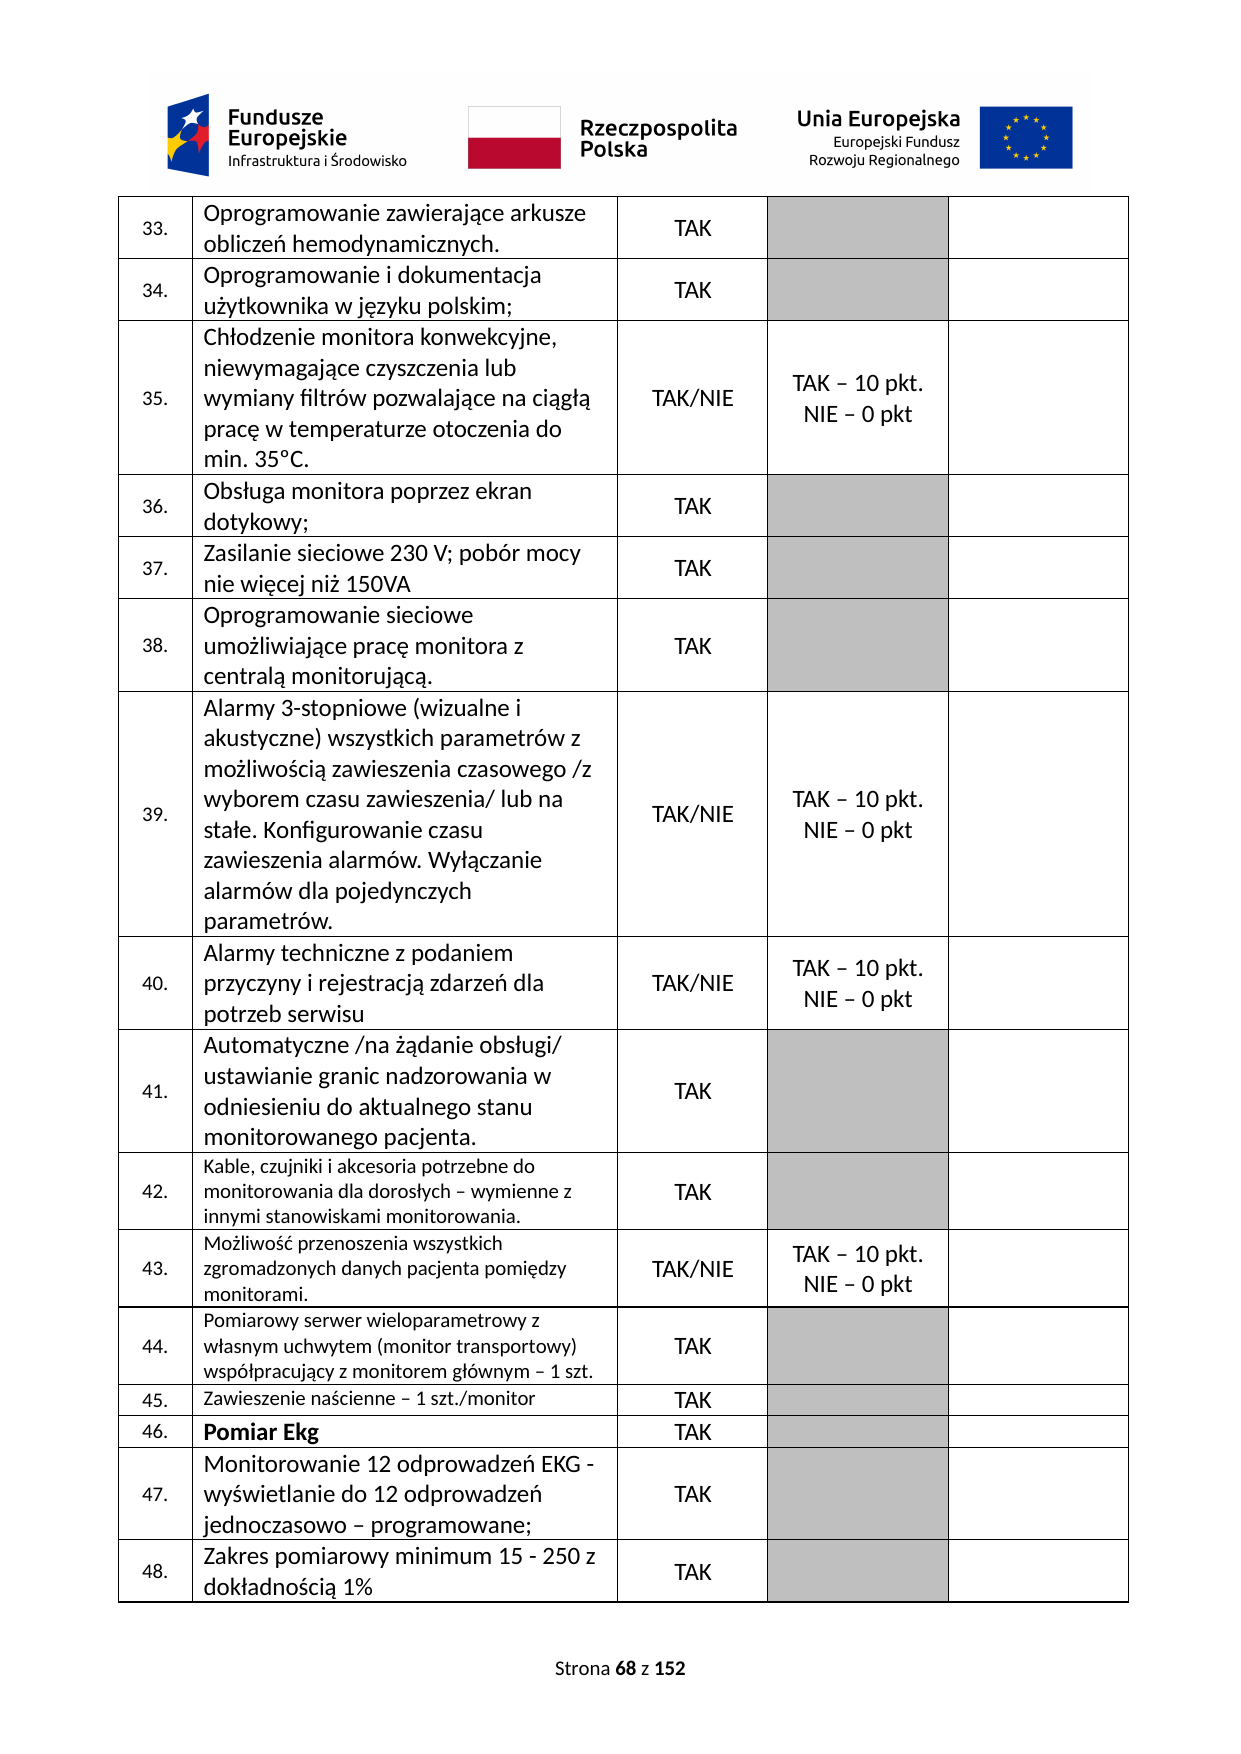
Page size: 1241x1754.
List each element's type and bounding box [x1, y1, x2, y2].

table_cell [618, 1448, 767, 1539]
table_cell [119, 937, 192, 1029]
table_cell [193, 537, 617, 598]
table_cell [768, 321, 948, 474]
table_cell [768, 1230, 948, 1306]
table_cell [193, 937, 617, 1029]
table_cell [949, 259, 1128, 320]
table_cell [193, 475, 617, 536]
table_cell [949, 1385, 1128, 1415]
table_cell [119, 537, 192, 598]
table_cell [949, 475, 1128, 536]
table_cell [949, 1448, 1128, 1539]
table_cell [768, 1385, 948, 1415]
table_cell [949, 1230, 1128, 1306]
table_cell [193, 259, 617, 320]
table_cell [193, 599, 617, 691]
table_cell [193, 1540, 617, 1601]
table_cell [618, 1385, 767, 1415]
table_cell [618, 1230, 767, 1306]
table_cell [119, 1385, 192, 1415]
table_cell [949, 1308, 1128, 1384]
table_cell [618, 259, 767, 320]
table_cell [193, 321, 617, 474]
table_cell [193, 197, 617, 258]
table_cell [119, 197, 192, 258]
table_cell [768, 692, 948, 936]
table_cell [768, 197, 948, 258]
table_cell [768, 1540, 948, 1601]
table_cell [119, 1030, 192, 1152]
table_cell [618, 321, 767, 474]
picture [147, 73, 1093, 196]
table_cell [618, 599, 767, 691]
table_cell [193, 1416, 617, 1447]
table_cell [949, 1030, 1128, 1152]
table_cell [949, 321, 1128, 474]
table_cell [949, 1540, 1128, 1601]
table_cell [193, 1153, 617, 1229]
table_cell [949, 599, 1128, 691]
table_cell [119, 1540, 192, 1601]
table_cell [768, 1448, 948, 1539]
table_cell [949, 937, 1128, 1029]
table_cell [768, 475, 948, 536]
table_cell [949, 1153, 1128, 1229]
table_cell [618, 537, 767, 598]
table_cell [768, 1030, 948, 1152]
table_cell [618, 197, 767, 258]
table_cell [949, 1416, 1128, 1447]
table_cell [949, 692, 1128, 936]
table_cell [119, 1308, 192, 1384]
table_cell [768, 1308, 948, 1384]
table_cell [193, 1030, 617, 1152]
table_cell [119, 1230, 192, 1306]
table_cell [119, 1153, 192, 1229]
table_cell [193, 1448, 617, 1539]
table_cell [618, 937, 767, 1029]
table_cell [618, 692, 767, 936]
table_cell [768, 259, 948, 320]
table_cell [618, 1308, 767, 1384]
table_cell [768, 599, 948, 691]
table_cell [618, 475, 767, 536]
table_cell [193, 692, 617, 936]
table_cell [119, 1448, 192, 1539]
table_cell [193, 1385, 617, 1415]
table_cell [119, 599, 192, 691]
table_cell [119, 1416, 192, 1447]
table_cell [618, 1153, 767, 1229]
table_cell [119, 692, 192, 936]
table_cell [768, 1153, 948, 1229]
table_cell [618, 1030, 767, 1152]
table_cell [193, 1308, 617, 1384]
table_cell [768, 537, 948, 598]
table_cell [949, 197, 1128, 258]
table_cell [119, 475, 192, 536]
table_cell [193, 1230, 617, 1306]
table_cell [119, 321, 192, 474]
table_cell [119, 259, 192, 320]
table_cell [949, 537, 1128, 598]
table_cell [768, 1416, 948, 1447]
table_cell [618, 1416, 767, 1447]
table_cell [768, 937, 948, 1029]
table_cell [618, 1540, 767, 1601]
